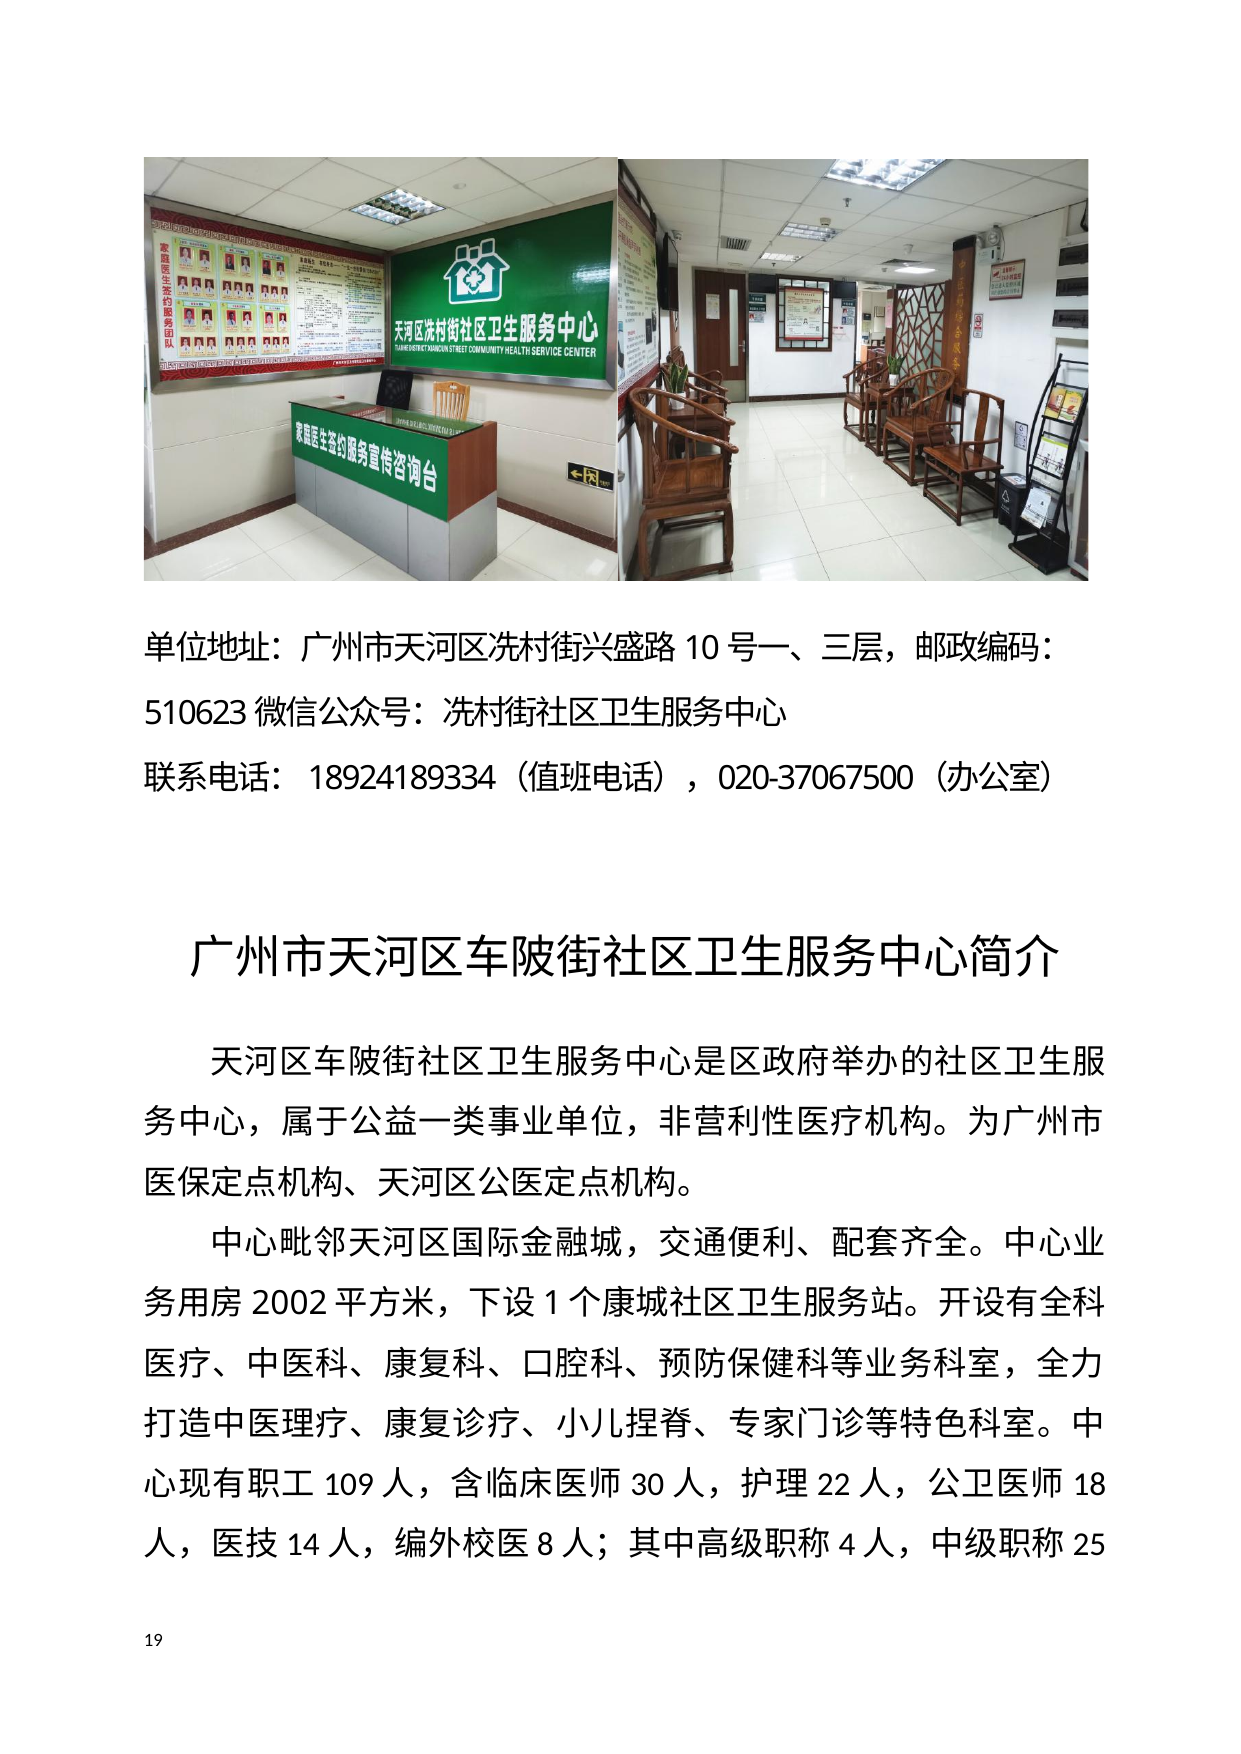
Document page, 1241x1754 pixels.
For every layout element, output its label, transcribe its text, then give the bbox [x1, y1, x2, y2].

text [144, 1216, 1106, 1565]
picture [143, 157, 1089, 581]
text 广州市天河区车陂街社区卫生服务中心简介 [144, 905, 1106, 1035]
text 天河区车陂街社区卫生服务中心是区政府举办的社区卫生服务中心，属于公益一类事业单位，非营利性医疗机构。为广州市医保定点机构、天河区公医定点机构。 [144, 1035, 1106, 1204]
text 联系电话： 18924189334（值班电话），020-37067500（办公室） [144, 743, 1106, 808]
